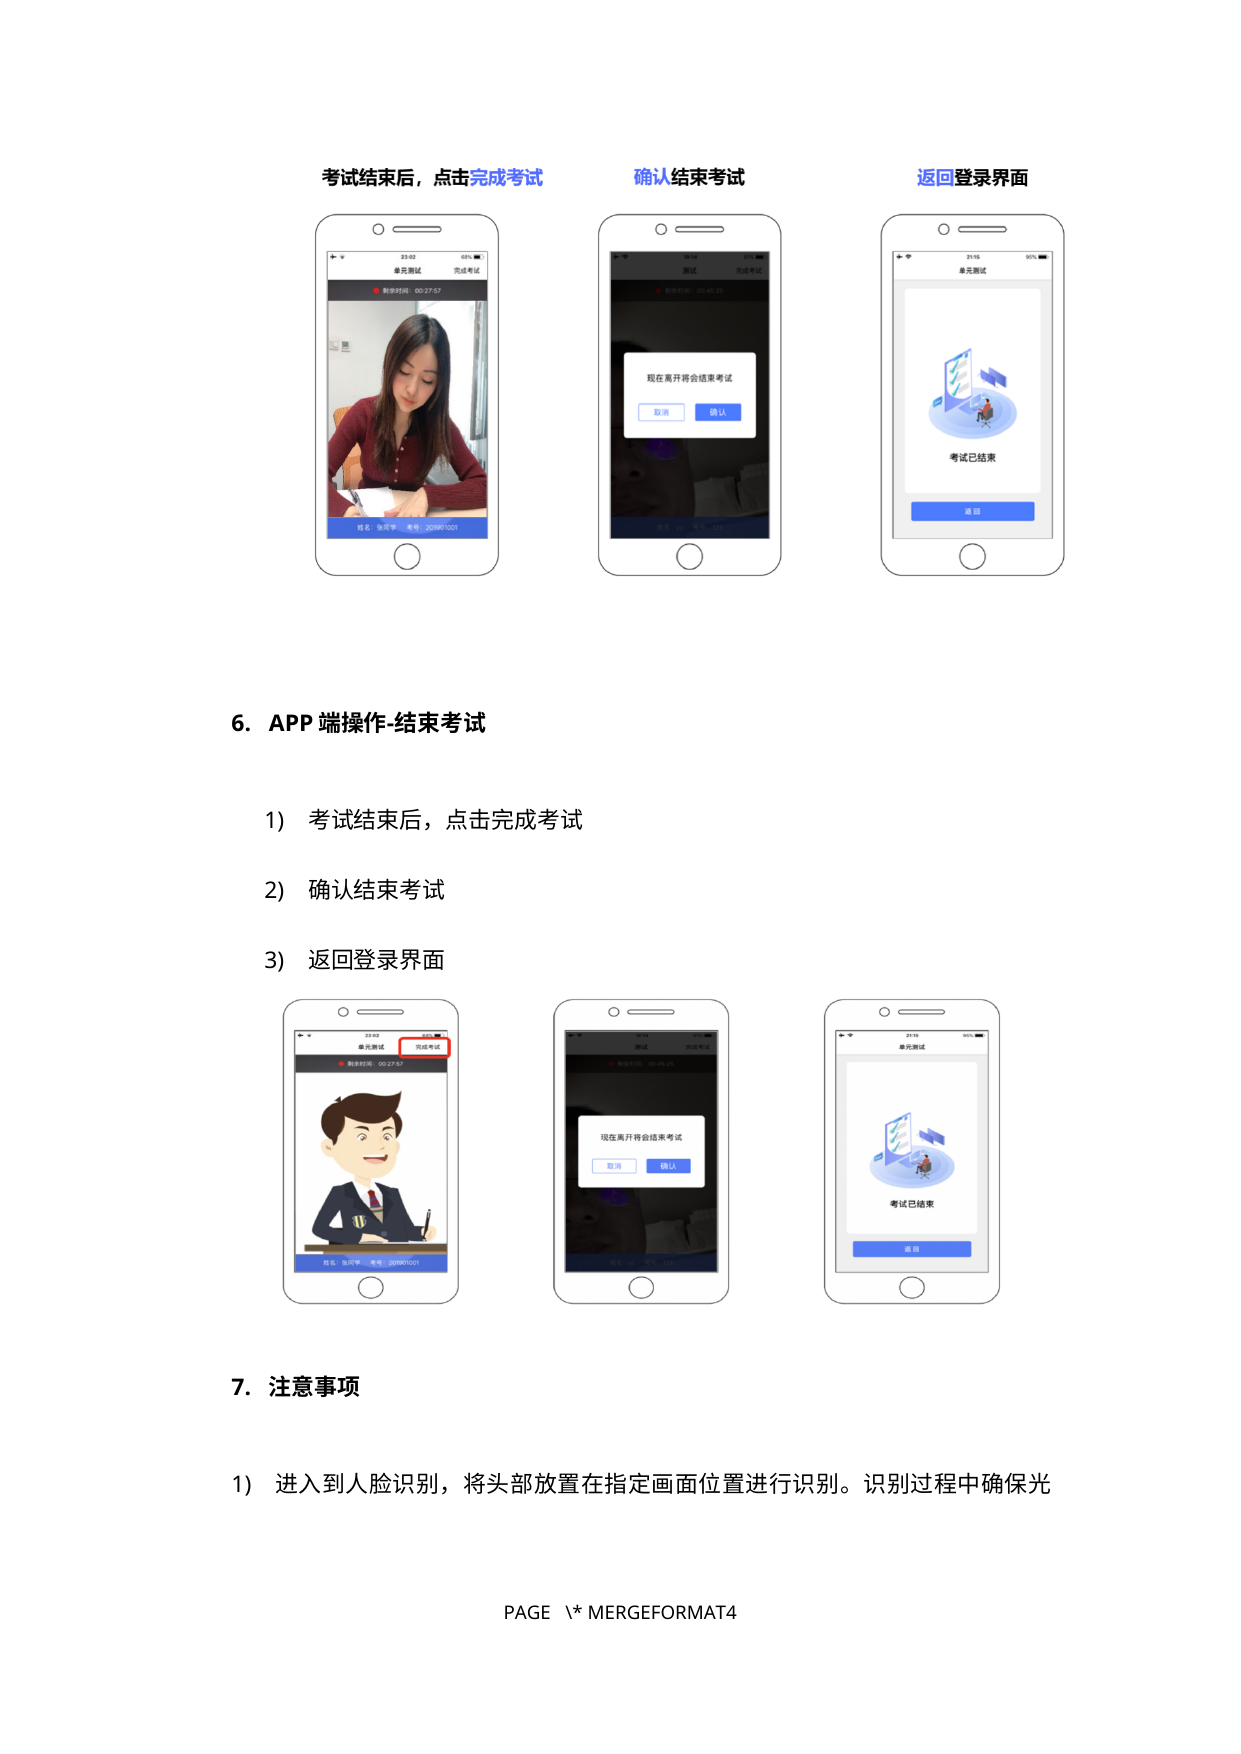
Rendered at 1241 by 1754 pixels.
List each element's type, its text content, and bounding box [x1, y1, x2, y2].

list 考试结束后，点击完成考试 [264, 786, 1053, 851]
picture [276, 996, 1010, 1311]
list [231, 1450, 1053, 1515]
list 返回登录界面 [264, 926, 1053, 991]
list 确认结束考试 [264, 856, 1053, 921]
subtitle 注意事项 [231, 1353, 1053, 1418]
subtitle APP端操作-结束考试 [231, 689, 1053, 754]
picture [307, 159, 1075, 582]
